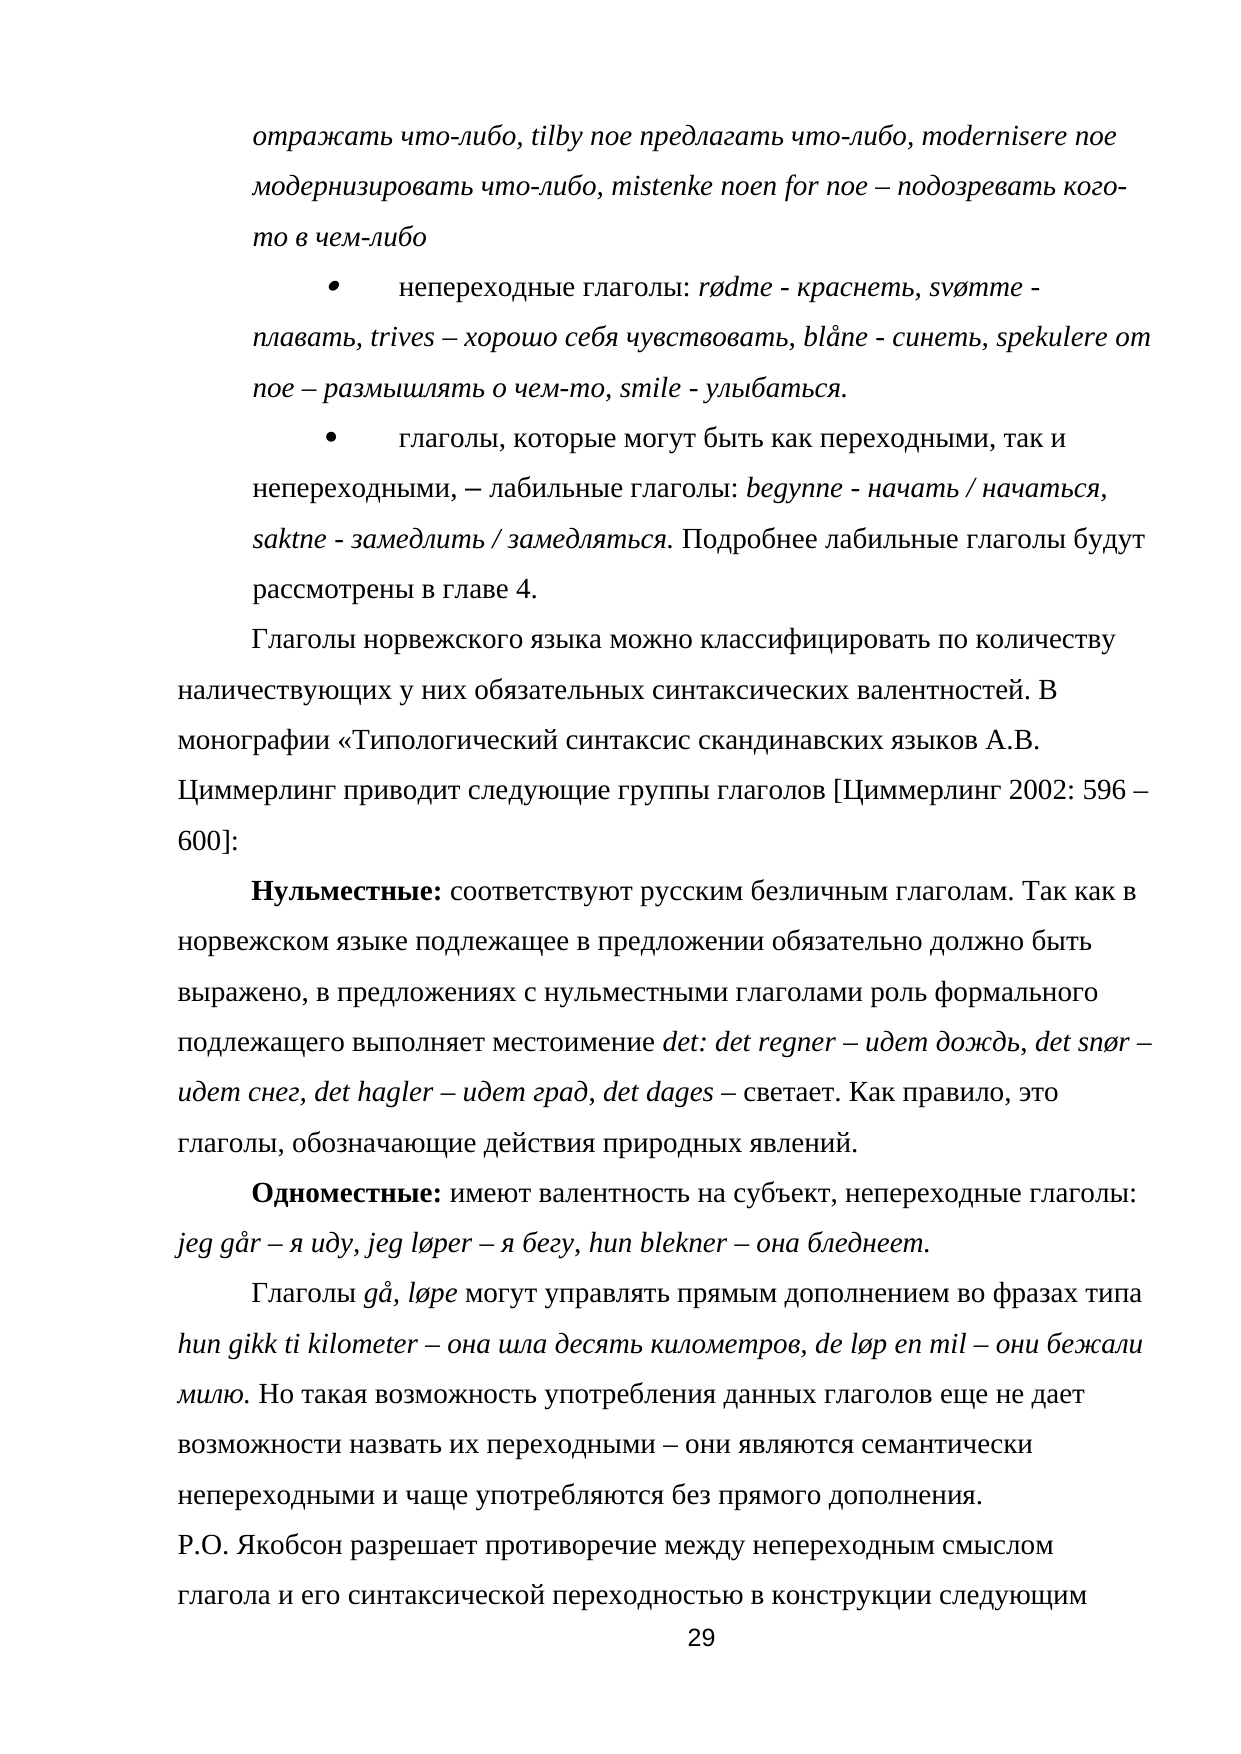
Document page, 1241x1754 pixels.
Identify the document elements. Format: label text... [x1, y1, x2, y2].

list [252, 118, 1152, 252]
list глаголы, которые могут быть как переходными, так и непереходными, – лабильные глаголы: begynne - начать / начаться, saktne - замедлить / замедляться. Подробнее лабильные глаголы будут рассмотрены в главе 4. [252, 420, 1152, 605]
text Одноместные: имеют валентность на субъект, непереходные глаголы: jeg går – я иду, jeg løper – я бегу, hun blekner – она бледнеет. [177, 1175, 1152, 1259]
text Глаголы норвежского языка можно классифицировать по количеству наличествующих у них обязательных синтаксических валентностей. В монографии «Типологический синтаксис скандинавских языков А.В. Циммерлинг приводит следующие группы глаголов [Циммерлинг 2002: 596 – 600]: [177, 622, 1152, 856]
text Нульместные: соответствуют русским безличным глаголам. Так как в норвежском языке подлежащее в предложении обязательно должно быть выражено, в предложениях с нульместными глаголами роль формального подлежащего выполняет местоимение det: det regner – идет дождь, det snør – идет снег, det hagler – идет град, det dages – светает. Как правило, это глаголы, обозначающие действия природных явлений. [177, 873, 1152, 1158]
list непереходные глаголы: rødme - краснеть, svømme - плавать, trives – хорошо себя чувствовать, blåne - синеть, spekulere om noe – размышлять о чем-то, smile - улыбаться. [252, 269, 1152, 403]
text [177, 1276, 1152, 1611]
